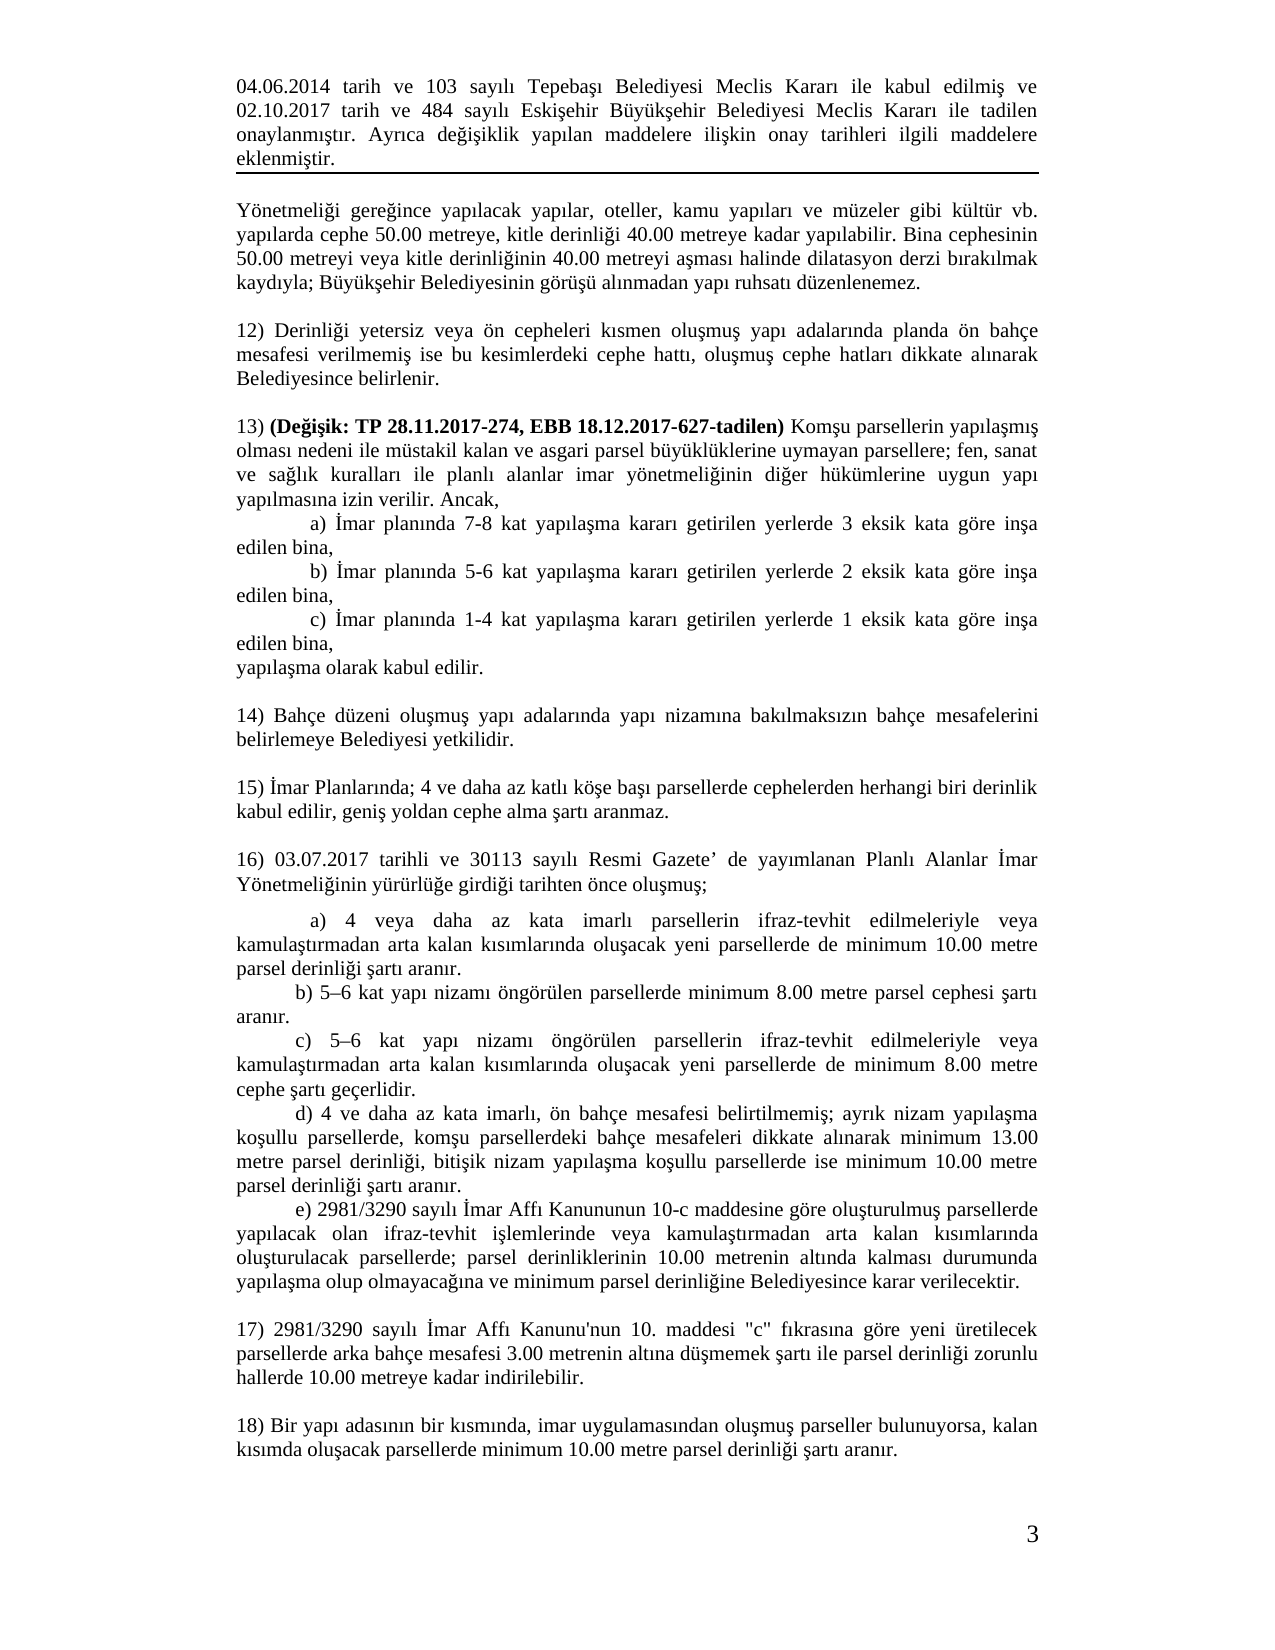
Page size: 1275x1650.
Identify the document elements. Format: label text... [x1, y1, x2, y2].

text e) 2981/3290 sayılı İmar Affı Kanununun 10-c maddesine göre oluşturulmuş parsellerde yapılacak olan ifraz-tevhit işlemlerinde veya kamulaştırmadan arta kalan kısımlarında oluşturulacak parsellerde; parsel derinliklerinin 10.00 metrenin altında kalması durumunda yapılaşma olup olmayacağına ve minimum parsel derinliğine Belediyesince karar verilecektir. [236, 1197, 1039, 1293]
text 14) Bahçe düzeni oluşmuş yapı adalarında yapı nizamına bakılmaksızın bahçe mesafelerini belirlemeye Belediyesi yetkilidir. [236, 703, 1039, 751]
text a) İmar planında 7-8 kat yapılaşma kararı getirilen yerlerde 3 eksik kata göre inşa edilen bina, [236, 511, 1039, 559]
text b) 5–6 kat yapı nizamı öngörülen parsellerde minimum 8.00 metre parsel cephesi şartı aranır. [236, 980, 1039, 1028]
text c) 5–6 kat yapı nizamı öngörülen parsellerin ifraz-tevhit edilmeleriyle veya kamulaştırmadan arta kalan kısımlarında oluşacak yeni parsellerde de minimum 8.00 metre cephe şartı geçerlidir. [236, 1028, 1039, 1101]
text d) 4 ve daha az kata imarlı, ön bahçe mesafesi belirtilmemiş; ayrık nizam yapılaşma koşullu parsellerde, komşu parsellerdeki bahçe mesafeleri dikkate alınarak minimum 13.00 metre parsel derinliği, bitişik nizam yapılaşma koşullu parsellerde ise minimum 10.00 metre parsel derinliği şartı aranır. [236, 1101, 1039, 1197]
text 18) Bir yapı adasının bir kısmında, imar uygulamasından oluşmuş parseller bulunuyorsa, kalan kısımda oluşacak parsellerde minimum 10.00 metre parsel derinliği şartı aranır. [236, 1413, 1039, 1461]
text c) İmar planında 1-4 kat yapılaşma kararı getirilen yerlerde 1 eksik kata göre inşa edilen bina, [236, 607, 1039, 655]
text 12) Derinliği yetersiz veya ön cepheleri kısmen oluşmuş yapı adalarında planda ön bahçe mesafesi verilmemiş ise bu kesimlerdeki cephe hattı, oluşmuş cephe hatları dikkate alınarak Belediyesince belirlenir. [236, 318, 1039, 390]
text 16) 03.07.2017 tarihli ve 30113 sayılı Resmi Gazete’ de yayımlanan Planlı Alanlar İmar Yönetmeliğinin yürürlüğe girdiği tarihten önce oluşmuş; [236, 847, 1039, 896]
text 13) (Değişik: TP 28.11.2017-274, EBB 18.12.2017-627-tadilen) Komşu parsellerin yapılaşmış olması nedeni ile müstakil kalan ve asgari parsel büyüklüklerine uymayan parsellere; fen, sanat ve sağlık kuralları ile planlı alanlar imar yönetmeliğinin diğer hükümlerine uygun yapı yapılmasına izin verilir. Ancak, [236, 414, 1039, 511]
text b) İmar planında 5-6 kat yapılaşma kararı getirilen yerlerde 2 eksik kata göre inşa edilen bina, [236, 559, 1039, 607]
text 17) 2981/3290 sayılı İmar Affı Kanunu'nun 10. maddesi "c" fıkrasına göre yeni üretilecek parsellerde arka bahçe mesafesi 3.00 metrenin altına düşmemek şartı ile parsel derinliği zorunlu hallerde 10.00 metreye kadar indirilebilir. [236, 1317, 1039, 1389]
text 15) İmar Planlarında; 4 ve daha az katlı köşe başı parsellerde cephelerden herhangi biri derinlik kabul edilir, geniş yoldan cephe alma şartı aranmaz. [236, 775, 1039, 823]
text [236, 198, 1039, 294]
text yapılaşma olarak kabul edilir. [236, 655, 1039, 679]
text a) 4 veya daha az kata imarlı parsellerin ifraz-tevhit edilmeleriyle veya kamulaştırmadan arta kalan kısımlarında oluşacak yeni parsellerde de minimum 10.00 metre parsel derinliği şartı aranır. [236, 908, 1039, 980]
